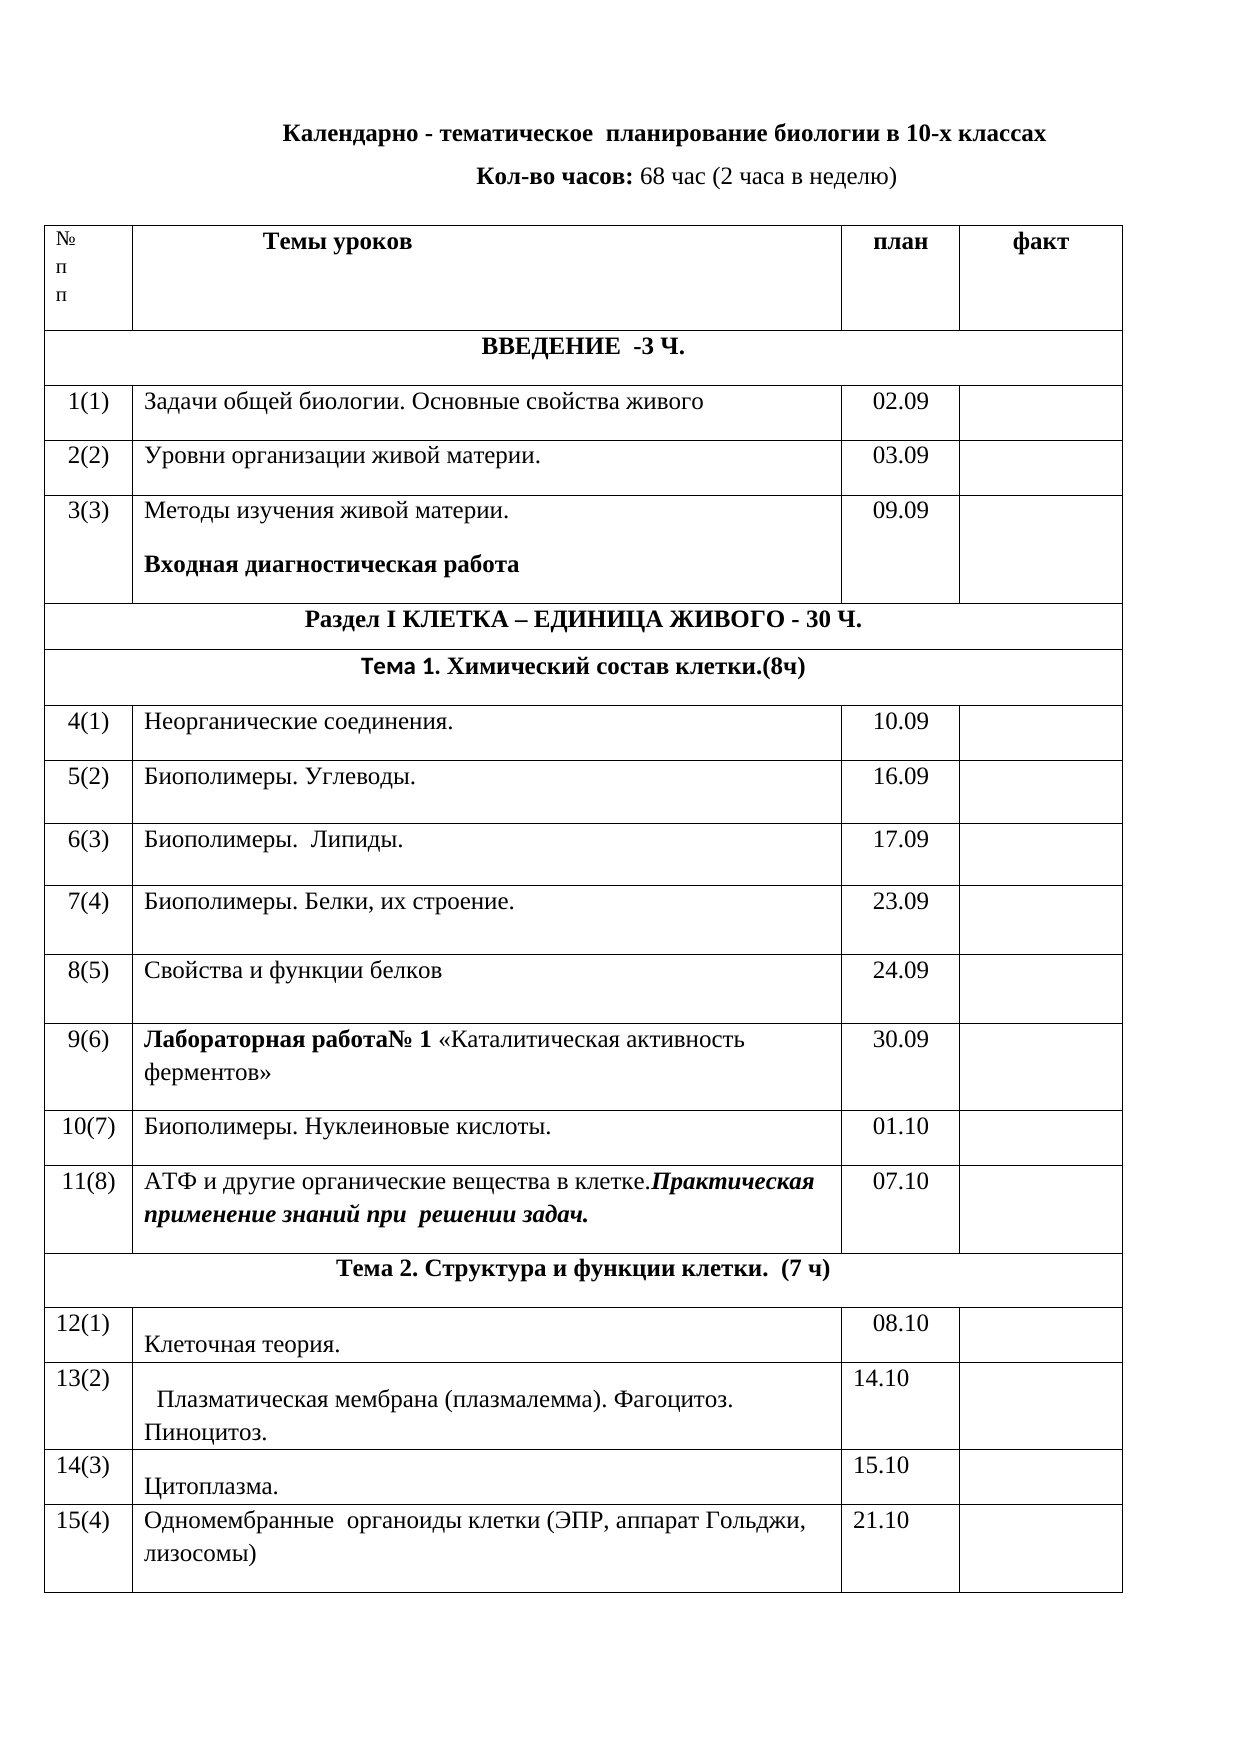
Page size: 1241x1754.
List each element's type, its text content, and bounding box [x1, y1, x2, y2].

table_cell [960, 706, 1122, 760]
table_cell [960, 824, 1122, 885]
table_cell 15.10 [842, 1450, 959, 1504]
table_header Темы уроков [133, 226, 841, 330]
table_cell 8(5) [45, 955, 132, 1023]
table_cell 02.09 [842, 386, 959, 439]
table_cell 9(6) [45, 1024, 132, 1110]
table_cell Уровни организации живой материи. [133, 441, 841, 494]
table_cell 23.09 [842, 886, 959, 954]
table_cell Тема 2. Структура и функции клетки. (7 ч) [45, 1254, 1122, 1307]
table_cell Неорганические соединения. [133, 706, 841, 760]
table_cell Раздел I КЛЕТКА – ЕДИНИЦА ЖИВОГО - 30 Ч. [45, 604, 1122, 649]
table_cell [960, 386, 1122, 439]
table_cell 7(4) [45, 886, 132, 954]
table_cell 11(8) [45, 1166, 132, 1252]
table_cell 2(2) [45, 441, 132, 494]
table_cell [960, 1166, 1122, 1252]
table_cell 01.10 [842, 1111, 959, 1165]
table_cell 17.09 [842, 824, 959, 885]
table_header план [842, 226, 959, 330]
table_cell Одномембранные органоиды клетки (ЭПР, аппарат Гольджи, лизосомы) [133, 1505, 841, 1592]
table_cell Задачи общей биологии. Основные свойства живого [133, 386, 841, 439]
table_cell 16.09 [842, 761, 959, 823]
table_cell Лабораторная работа№ 1 «Каталитическая активность ферментов» [133, 1024, 841, 1110]
table_cell Цитоплазма. [133, 1450, 841, 1504]
table_cell 13(2) [45, 1363, 132, 1449]
table_cell 24.09 [842, 955, 959, 1023]
table_cell 08.10 [842, 1308, 959, 1362]
table_header №пп [45, 226, 132, 330]
table_cell 12(1) [45, 1308, 132, 1362]
table_cell Клеточная теория. [133, 1308, 841, 1362]
table_cell [960, 1024, 1122, 1110]
table_cell 4(1) [45, 706, 132, 760]
table_cell 07.10 [842, 1166, 959, 1252]
text Кол-во часов: 68 час (2 часа в неделю) [221, 161, 1152, 190]
subtitle Календарно - тематическое планирование биологии в 10-х классах [177, 118, 1152, 147]
table_cell Биополимеры. Белки, их строение. [133, 886, 841, 954]
table_cell 10(7) [45, 1111, 132, 1165]
table_cell Свойства и функции белков [133, 955, 841, 1023]
table_cell 6(3) [45, 824, 132, 885]
table_cell [960, 496, 1122, 603]
table_cell 1(1) [45, 386, 132, 439]
table_cell Биополимеры. Углеводы. [133, 761, 841, 823]
table_cell 21.10 [842, 1505, 959, 1592]
table_cell 03.09 [842, 441, 959, 494]
table_cell [960, 1308, 1122, 1362]
table_cell [960, 886, 1122, 954]
table_cell 09.09 [842, 496, 959, 603]
table_cell АТФ и другие органические вещества в клетке.Практическая применение знаний при решении задач. [133, 1166, 841, 1252]
table_header факт [960, 226, 1122, 330]
table_cell 14.10 [842, 1363, 959, 1449]
table_cell [960, 1363, 1122, 1449]
table_cell 10.09 [842, 706, 959, 760]
table_cell [960, 1505, 1122, 1592]
table_cell 3(3) [45, 496, 132, 603]
table_cell 5(2) [45, 761, 132, 823]
table_cell Методы изучения живой материи. Входная диагностическая работа [133, 496, 841, 603]
table_cell 15(4) [45, 1505, 132, 1592]
table_cell ВВЕДЕНИЕ -3 Ч. [45, 331, 1122, 385]
table_cell Биополимеры. Липиды. [133, 824, 841, 885]
table_cell Биополимеры. Нуклеиновые кислоты. [133, 1111, 841, 1165]
table_cell [960, 441, 1122, 494]
table_cell 30.09 [842, 1024, 959, 1110]
table_cell Тема 1. Химический состав клетки.(8ч) [45, 650, 1122, 705]
table_cell [960, 1111, 1122, 1165]
table_cell [960, 761, 1122, 823]
table_cell [960, 1450, 1122, 1504]
table_cell 14(3) [45, 1450, 132, 1504]
table_cell [960, 955, 1122, 1023]
table_cell Плазматическая мембрана (плазмалемма). Фагоцитоз. Пиноцитоз. [133, 1363, 841, 1449]
